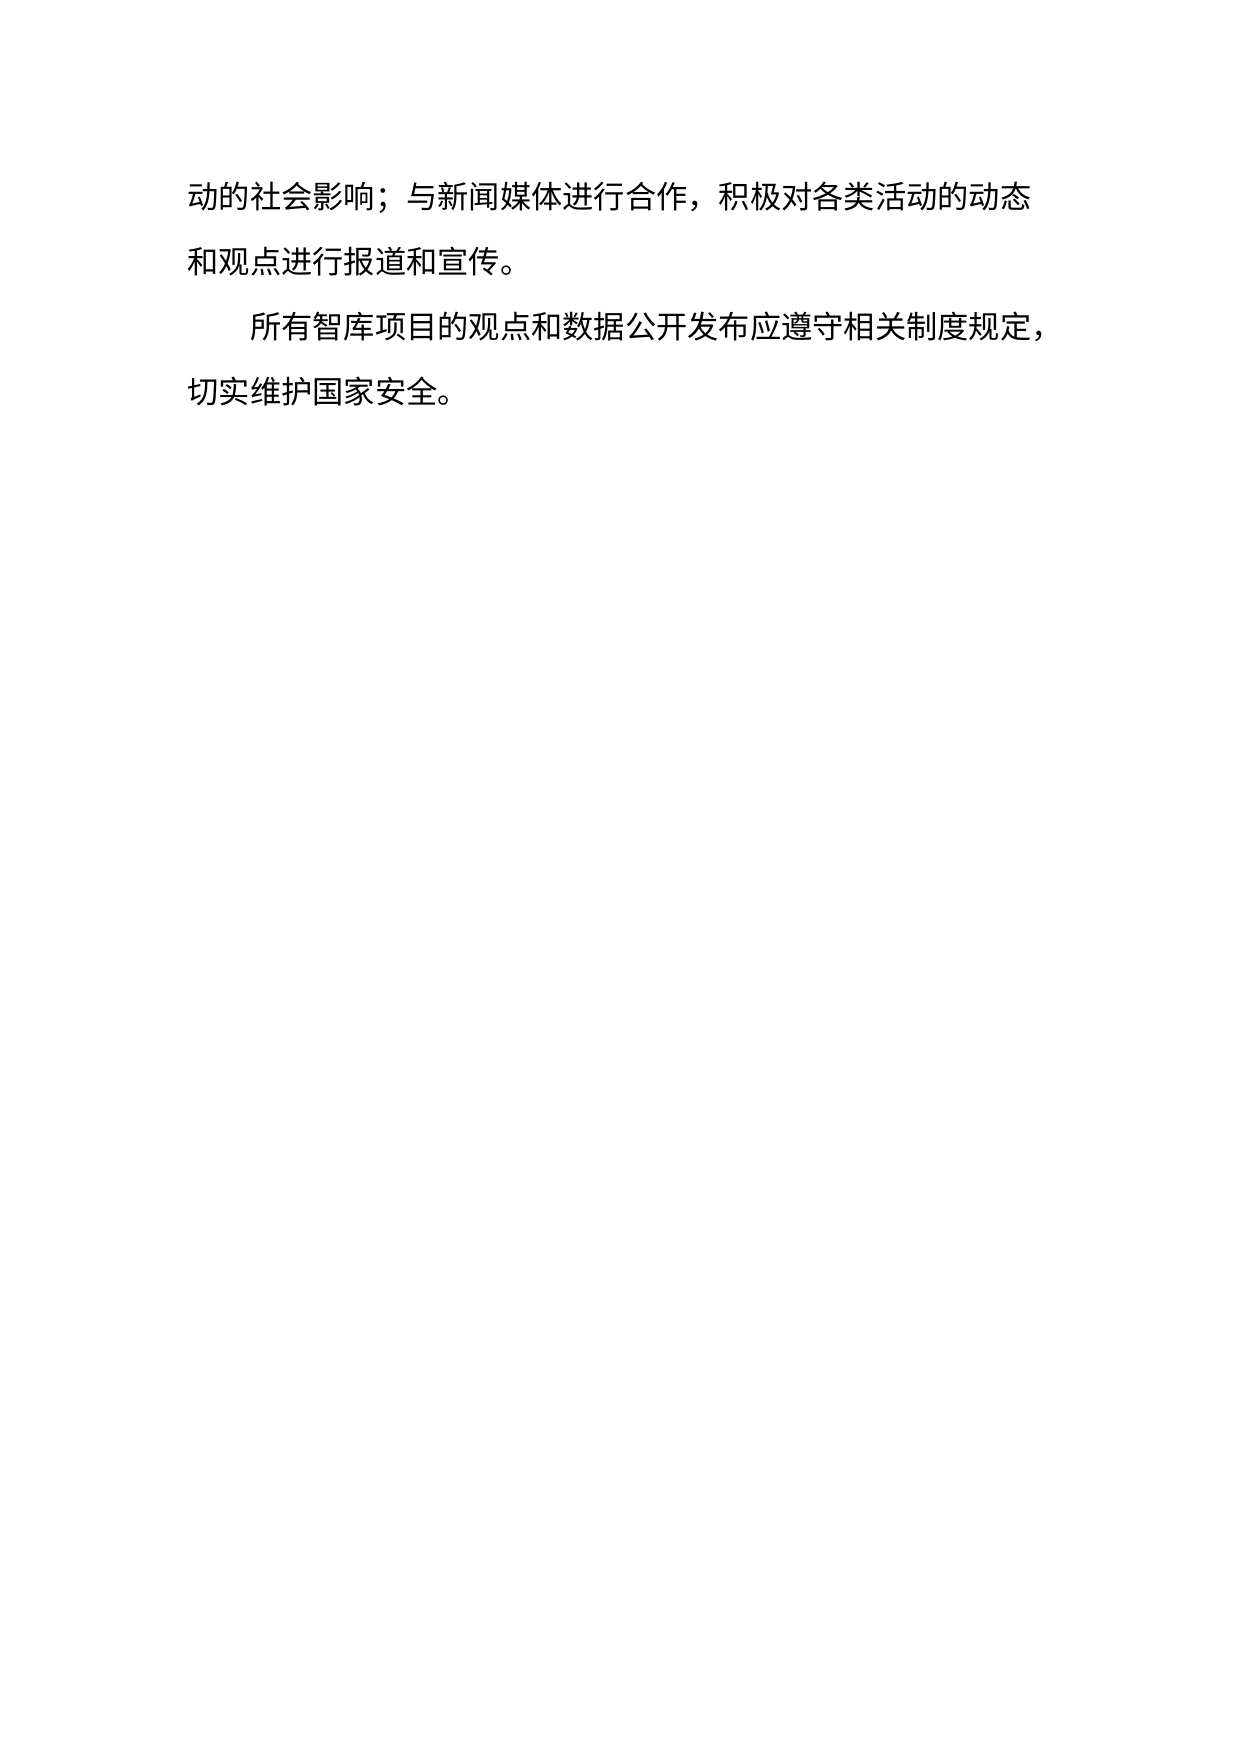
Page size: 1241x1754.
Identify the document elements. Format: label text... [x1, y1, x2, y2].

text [187, 162, 1059, 292]
text 所有智库项目的观点和数据公开发布应遵守相关制度规定，切实维护国家安全。 [187, 292, 1059, 422]
